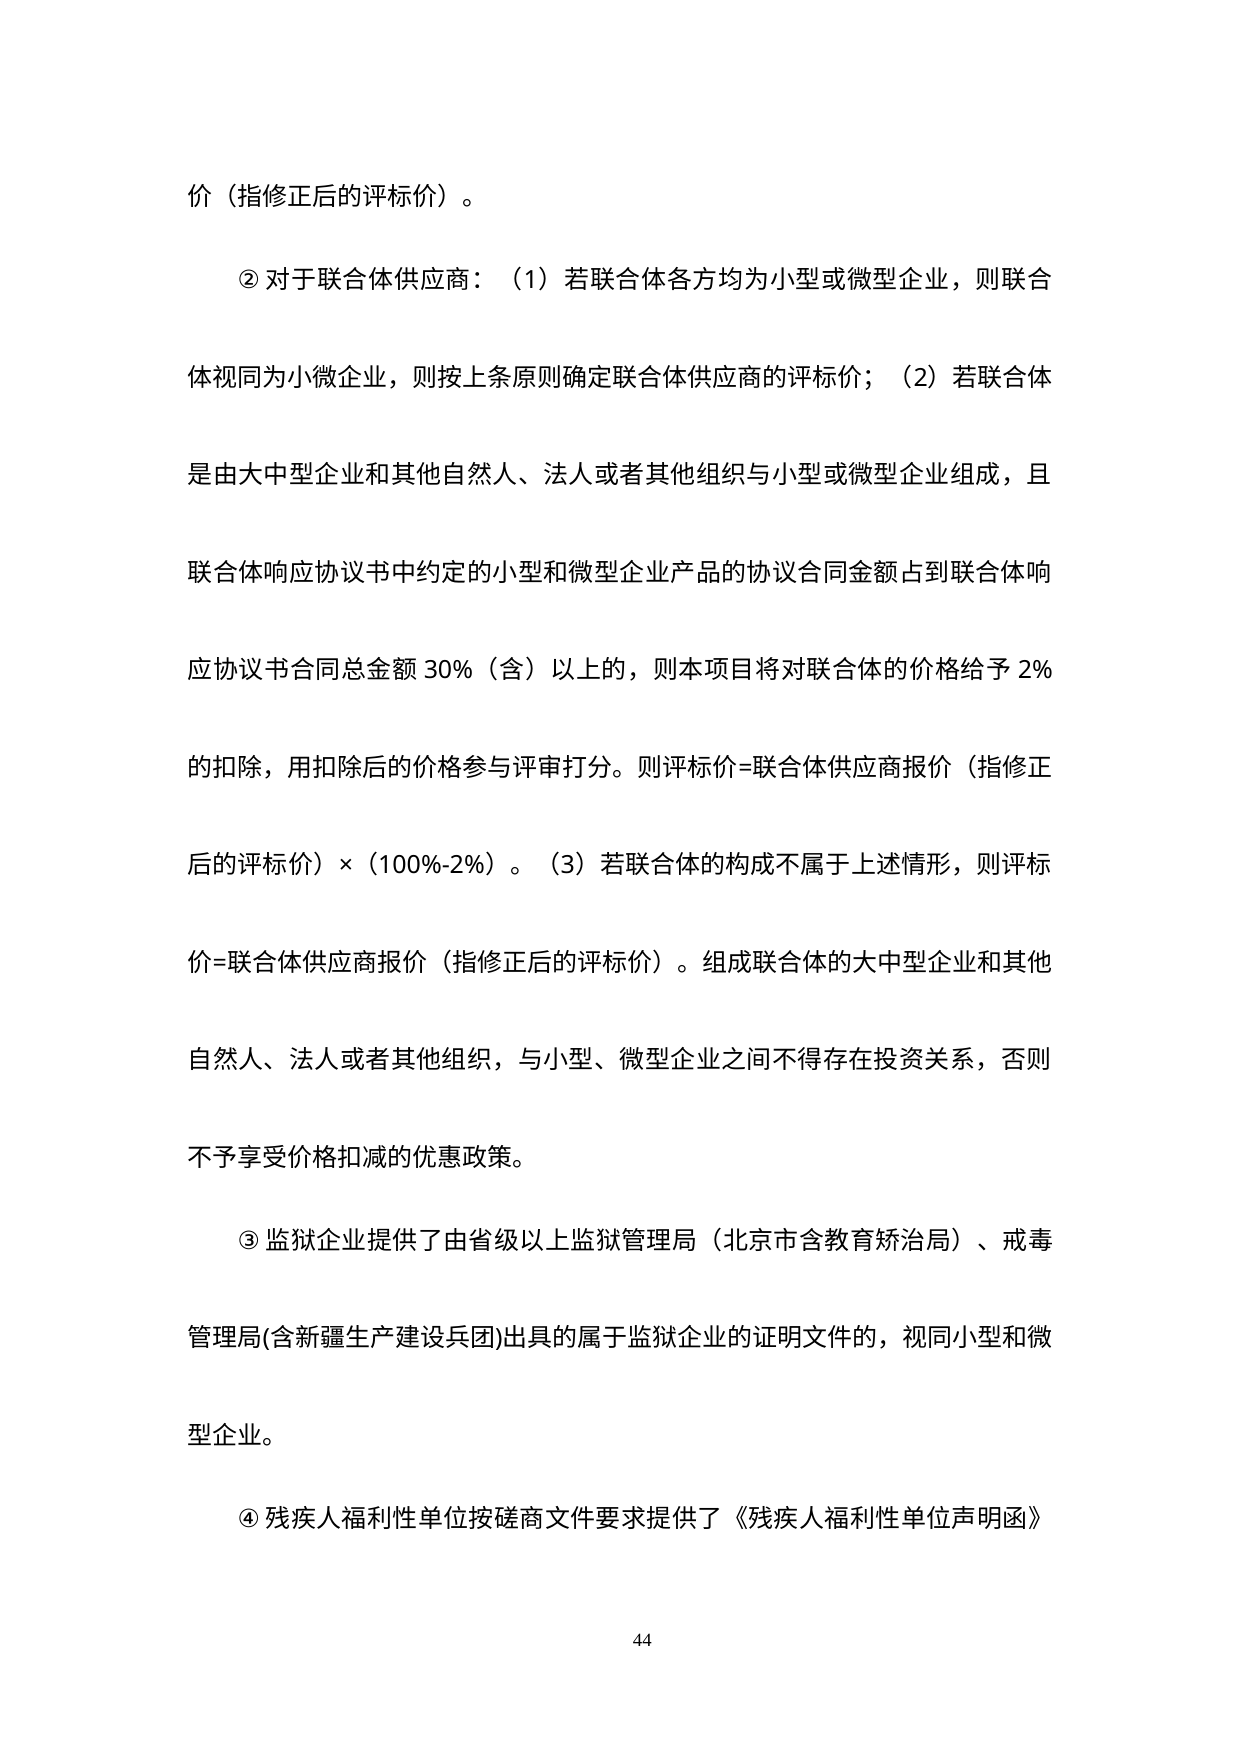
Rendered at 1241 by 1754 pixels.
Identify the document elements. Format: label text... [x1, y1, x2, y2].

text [187, 162, 1053, 227]
text ③监狱企业提供了由省级以上监狱管理局（北京市含教育矫治局）、戒毒管理局(含新疆生产建设兵团)出具的属于监狱企业的证明文件的，视同小型和微型企业。 [187, 1206, 1053, 1466]
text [187, 1484, 1053, 1549]
text ②对于联合体供应商：（1）若联合体各方均为小型或微型企业，则联合体视同为小微企业，则按上条原则确定联合体供应商的评标价；（2）若联合体是由大中型企业和其他自然人、法人或者其他组织与小型或微型企业组成，且联合体响应协议书中约定的小型和微型企业产品的协议合同金额占到联合体响应协议书合同总金额30%（含）以上的，则本项目将对联合体的价格给予2%的扣除，用扣除后的价格参与评审打分。则评标价=联合体供应商报价（指修正后的评标价）×（100%-2%）。（3）若联合体的构成不属于上述情形，则评标价=联合体供应商报价（指修正后的评标价）。组成联合体的大中型企业和其他自然人、法人或者其他组织，与小型、微型企业之间不得存在投资关系，否则不予享受价格扣减的优惠政策。 [187, 245, 1053, 1188]
